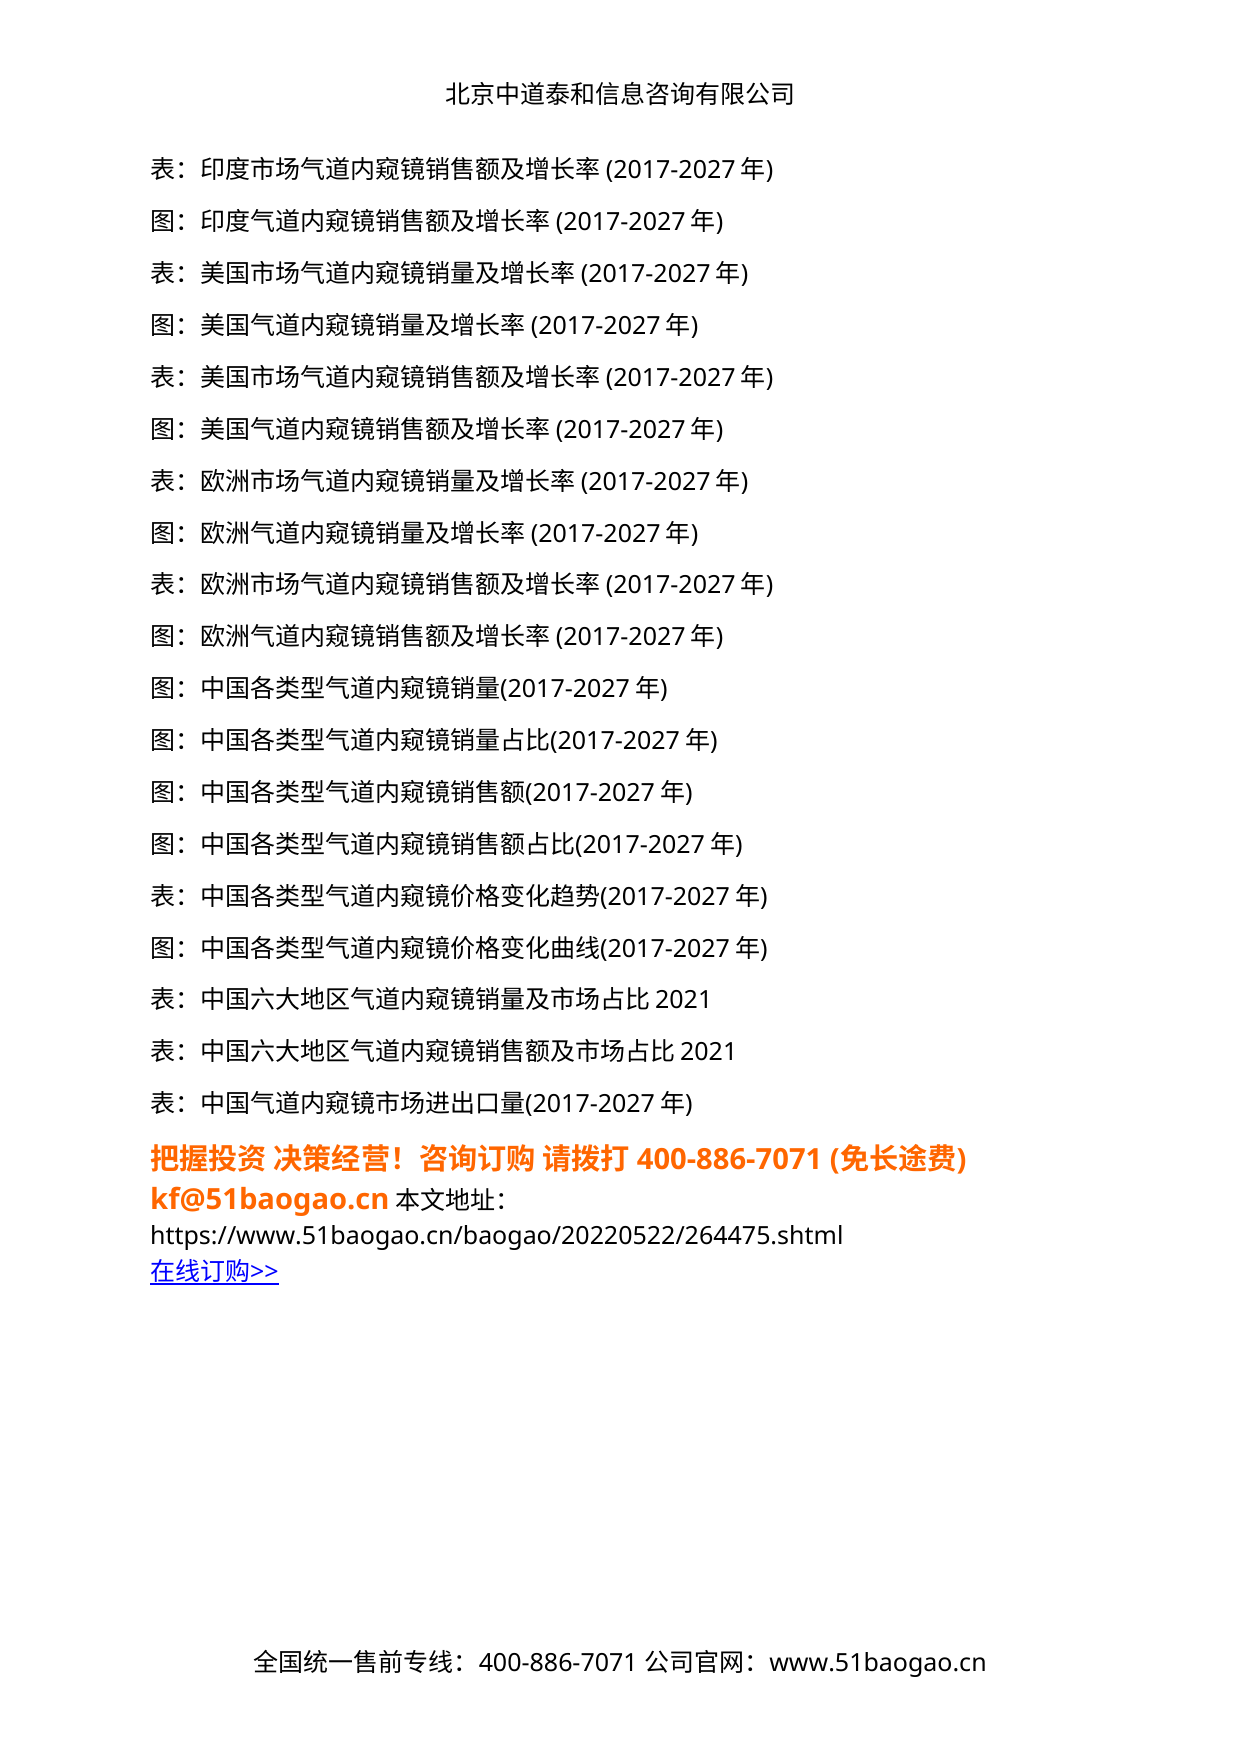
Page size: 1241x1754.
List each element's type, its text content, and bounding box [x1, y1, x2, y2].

text 在线订购>> [150, 1252, 1090, 1288]
text 图：美国气道内窥镜销售额及增长率 (2017-2027年) [150, 409, 1090, 446]
text 表：欧洲市场气道内窥镜销量及增长率 (2017-2027年) [150, 461, 1090, 497]
text 图：中国各类型气道内窥镜销售额(2017-2027年) [150, 772, 1090, 809]
text 图：欧洲气道内窥镜销量及增长率 (2017-2027年) [150, 513, 1090, 549]
text 表：中国各类型气道内窥镜价格变化趋势(2017-2027年) [150, 876, 1090, 912]
text 图：中国各类型气道内窥镜销量占比(2017-2027年) [150, 721, 1090, 757]
text 表：中国气道内窥镜市场进出口量(2017-2027年) [150, 1084, 1090, 1120]
text 图：中国各类型气道内窥镜销量(2017-2027年) [150, 669, 1090, 705]
text 表：欧洲市场气道内窥镜销售额及增长率 (2017-2027年) [150, 565, 1090, 601]
text 图：印度气道内窥镜销售额及增长率 (2017-2027年) [150, 202, 1090, 238]
text 表：美国市场气道内窥镜销量及增长率 (2017-2027年) [150, 254, 1090, 290]
text 表：印度市场气道内窥镜销售额及增长率 (2017-2027年) [150, 150, 1090, 186]
text 图：中国各类型气道内窥镜价格变化曲线(2017-2027年) [150, 928, 1090, 964]
text 把握投资 决策经营！咨询订购 请拨打 400-886-7071 (免长途费) kf@51baogao.cn本文地址：https://www.51baogao.cn/baogao/20220522/264475.shtml [150, 1136, 1090, 1252]
text 表：美国市场气道内窥镜销售额及增长率 (2017-2027年) [150, 357, 1090, 394]
text 图：欧洲气道内窥镜销售额及增长率 (2017-2027年) [150, 617, 1090, 653]
text 图：中国各类型气道内窥镜销售额占比(2017-2027年) [150, 824, 1090, 861]
text 图：美国气道内窥镜销量及增长率 (2017-2027年) [150, 306, 1090, 342]
text 表：中国六大地区气道内窥镜销量及市场占比2021 [150, 980, 1090, 1016]
text 表：中国六大地区气道内窥镜销售额及市场占比2021 [150, 1032, 1090, 1068]
